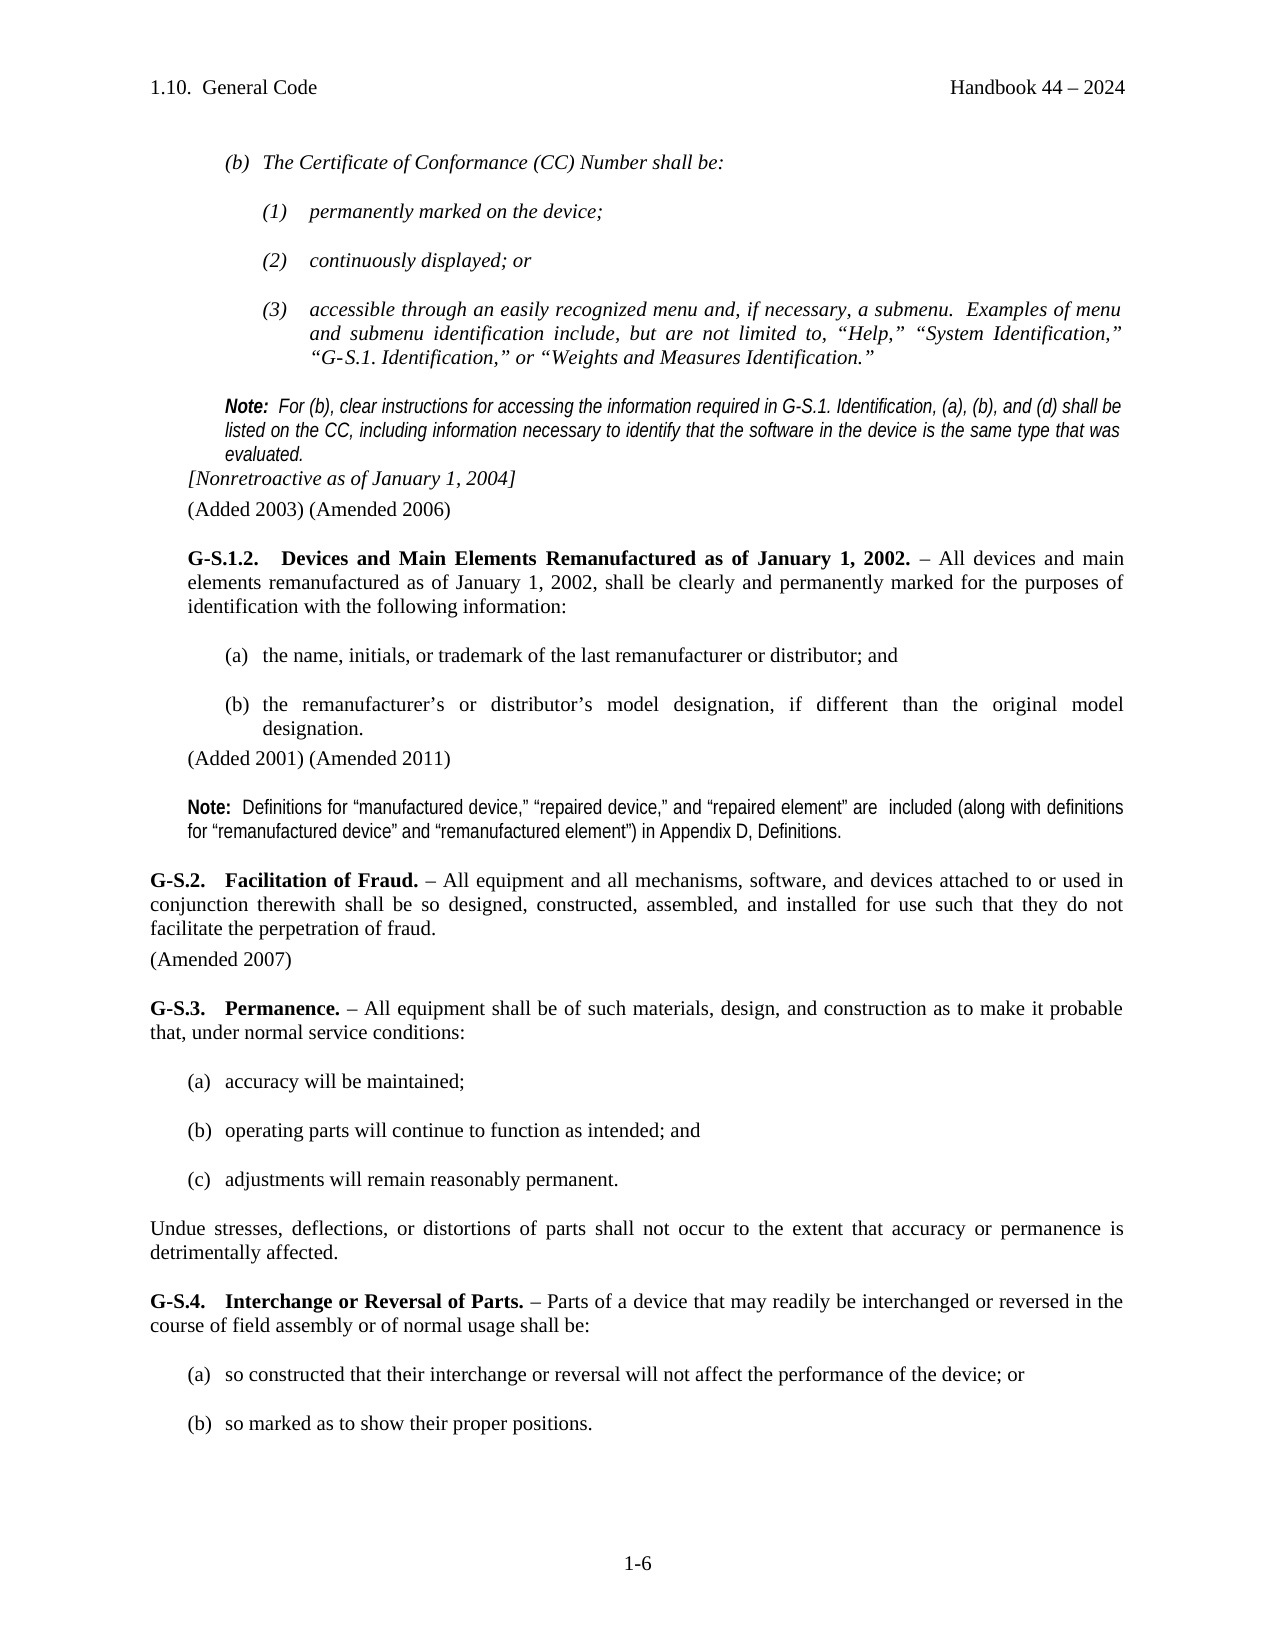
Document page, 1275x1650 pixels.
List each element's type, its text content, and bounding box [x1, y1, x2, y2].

text [Nonretroactive as of January 1, 2004] [187, 466, 1125, 490]
text (a) the name, initials, or trademark of the last remanufacturer or distributor; and [225, 643, 1125, 667]
text G-S.4. Interchange or Reversal of Parts. – Parts of a device that may readily be interchanged or reversed in the course of field assembly or of normal usage shall be: [150, 1289, 1125, 1337]
text (b) operating parts will continue to function as intended; and [187, 1118, 1125, 1142]
text (Added 2001) (Amended 2011) [187, 746, 1125, 770]
text (Added 2003) (Amended 2006) [187, 497, 1125, 521]
text G-S.3. Permanence. – All equipment shall be of such materials, design, and construction as to make it probable that, under normal service conditions: [150, 996, 1125, 1044]
text G-S.1.2. Devices and Main Elements Remanufactured as of January 1, 2002. – All devices and main elements remanufactured as of January 1, 2002, shall be clearly and permanently marked for the purposes of identification with the following information: [187, 546, 1125, 618]
list accessible through an easily recognized menu and, if necessary, a submenu. Examples of menu and submenu identification include, but are not limited to, “Help,” “System Identification,” “G-S.1. Identification,” or “Weights and Measures Identification.” [262, 297, 1125, 369]
text G-S.2. Facilitation of Fraud. – All equipment and all mechanisms, software, and devices attached to or used in conjunction therewith shall be so designed, constructed, assembled, and installed for use such that they do not facilitate the perpetration of fraud. [150, 868, 1125, 940]
text (b) the remanufacturer’s or distributor’s model designation, if different than the original model designation. [225, 692, 1125, 740]
list permanently marked on the device; [262, 199, 1125, 223]
text (b) so marked as to show their proper positions. [187, 1411, 1125, 1435]
text Note: For (b), clear instructions for accessing the information required in G-S.1. Identification, (a), (b), and (d) shall be listed on the CC, including information necessary to identify that the software in the device is the same type that was evaluated. [225, 394, 1125, 466]
text (a) accuracy will be maintained; [187, 1069, 1125, 1093]
text (Amended 2007) [150, 947, 1125, 971]
text (a) so constructed that their interchange or reversal will not affect the performance of the device; or [187, 1362, 1125, 1386]
list continuously displayed; or [262, 248, 1125, 272]
list The Certificate of Conformance (CC) Number shall be: [225, 150, 1125, 174]
text Note: Definitions for “manufactured device,” “repaired device,” and “repaired element” are included (along with definitions for “remanufactured device” and “remanufactured element”) in Appendix D, Definitions. [187, 795, 1125, 843]
text Undue stresses, deflections, or distortions of parts shall not occur to the extent that accuracy or permanence is detrimentally affected. [150, 1216, 1125, 1264]
text (c) adjustments will remain reasonably permanent. [187, 1167, 1125, 1191]
